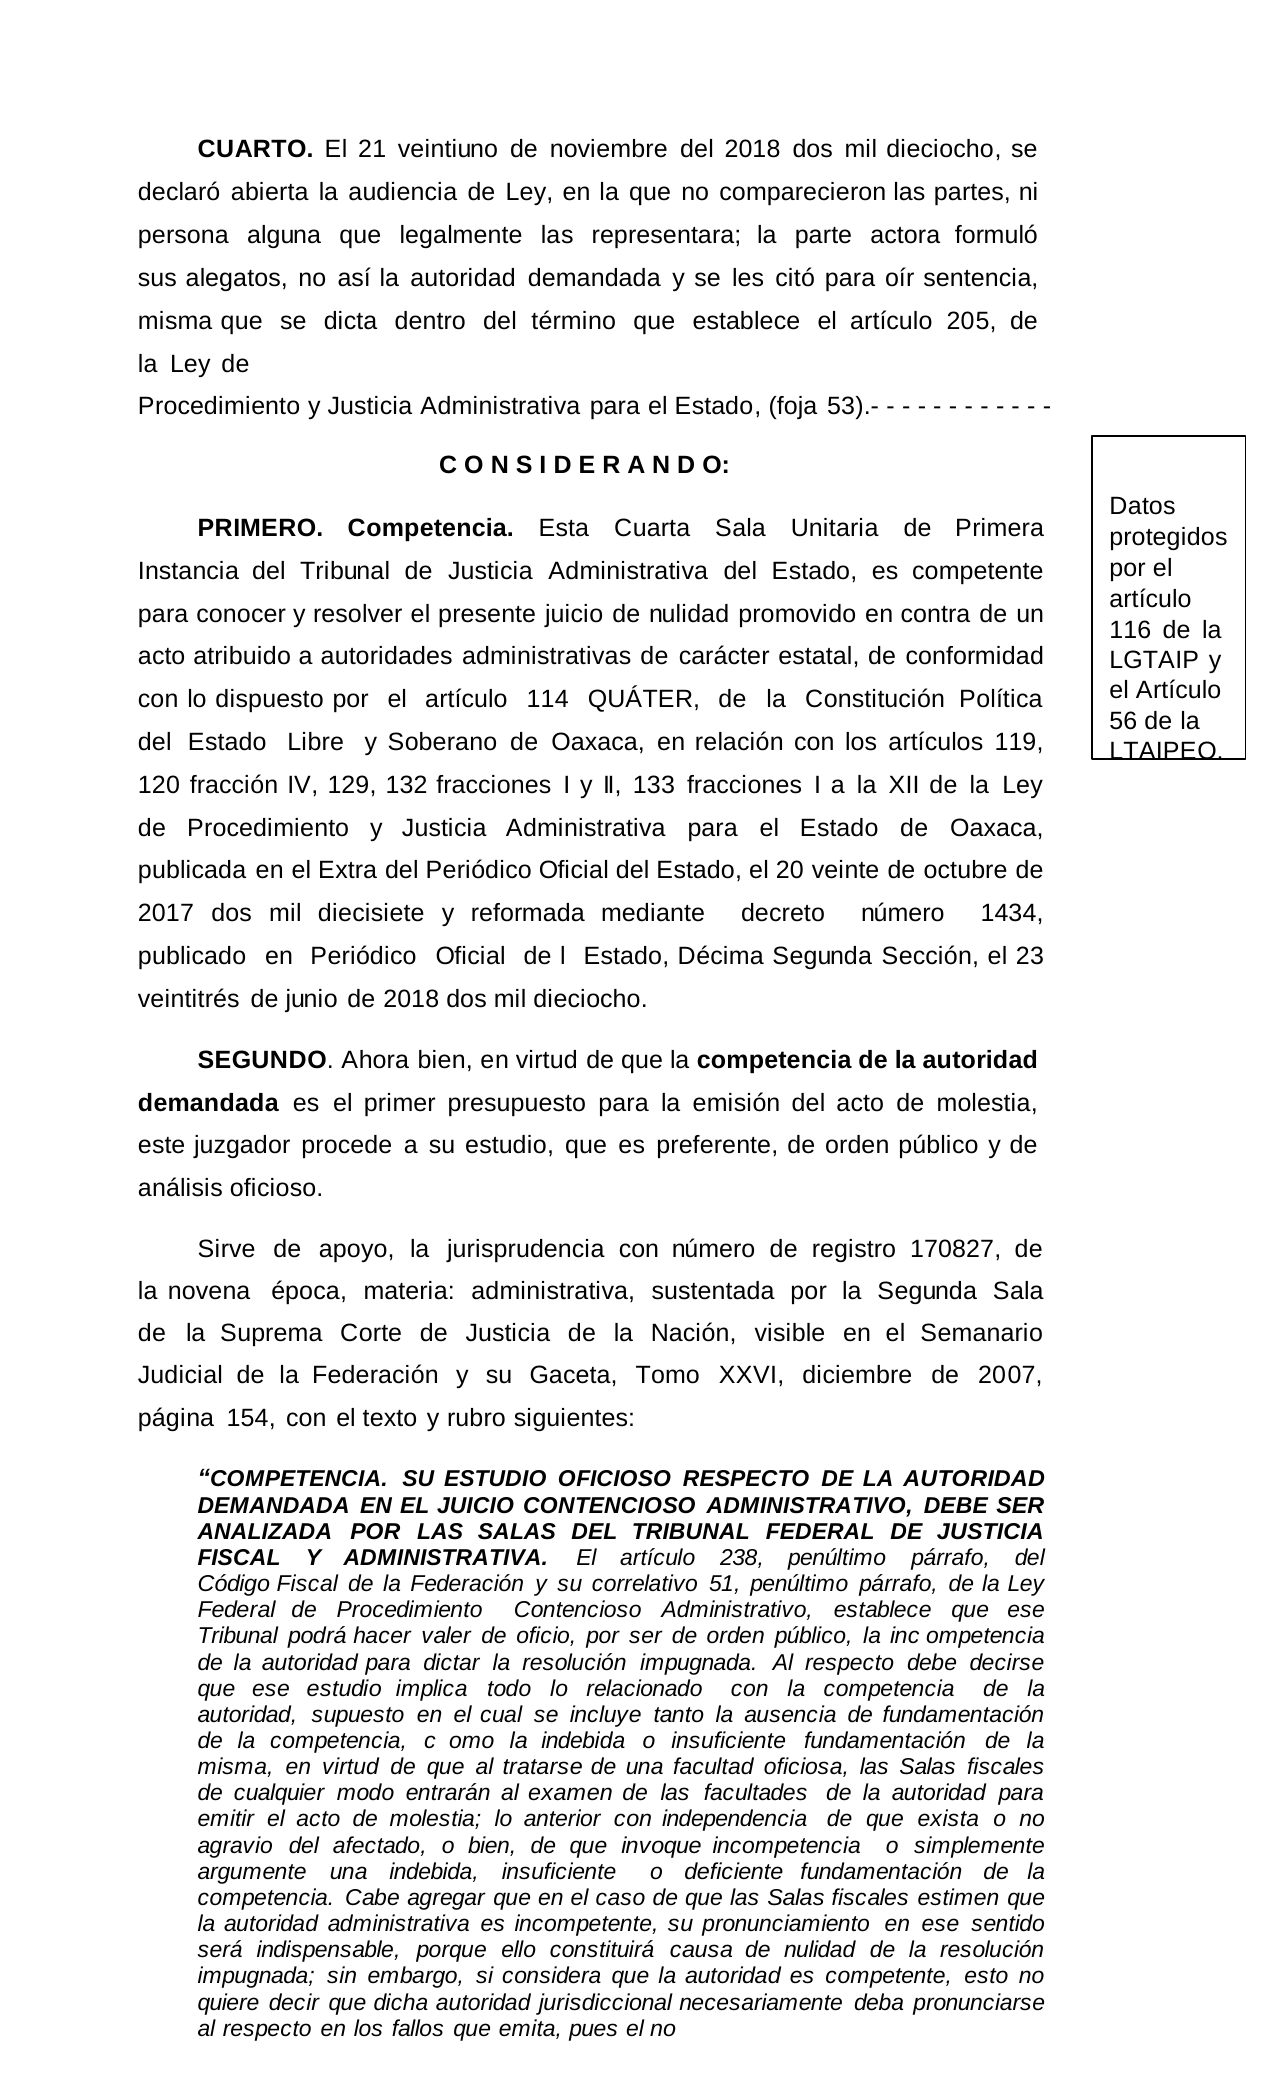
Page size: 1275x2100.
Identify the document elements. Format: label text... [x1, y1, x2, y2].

text LTAIPEO. [1109, 736, 1237, 765]
text PRIMERO. Competencia. Esta Cuarta Sala Unitaria de Primera Instancia del Tribunal de Justicia Administrativa del Estado, es competente para conocer y resolver el presente juicio de nulidad promovido en contra de un acto atribuido a autoridades administrativas de carácter estatal, de conformidad con lo dispuesto por el artículo 114 QUÁTER, de la Constitución Política del Estado Libre y Soberano de Oaxaca, en relación con los artículos 119, 120 fracción IV, 129, 132 fracciones I y II, 133 fracciones I a la XII de la Ley de Procedimiento y Justicia Administrativa para el Estado de Oaxaca, publicada en el Extra del Periódico Oficial del Estado, el 20 veinte de octubre de 2017 dos mil diecisiete y reformada mediante decreto número 1434, publicado en Periódico Oficial de l Estado, Décima Segunda Sección, el 23 veintitrés de junio de 2018 dos mil dieciocho. [138, 513, 1044, 1013]
text “COMPETENCIA. SU ESTUDIO OFICIOSO RESPECTO DE LA AUTORIDAD DEMANDADA EN EL JUICIO CONTENCIOSO ADMINISTRATIVO, DEBE SER ANALIZADA POR LAS SALAS DEL TRIBUNAL FEDERAL DE JUSTICIA FISCAL Y ADMINISTRATIVA. El artículo 238, penúltimo párrafo, del Código Fiscal de la Federación y su correlativo 51, penúltimo párrafo, de la Ley Federal de Procedimiento Contencioso Administrativo, establece que ese Tribunal podrá hacer valer de oficio, por ser de orden público, la inc ompetencia de la autoridad para dictar la resolución impugnada. Al respecto debe decirse que ese estudio implica todo lo relacionado con la competencia de la autoridad, supuesto en el cual se incluye tanto la ausencia de fundamentación de la competencia, c omo la indebida o insuficiente fundamentación de la misma, en virtud de que al tratarse de una facultad oficiosa, las Salas fiscales de cualquier modo entrarán al examen de las facultades de la autoridad para emitir el acto de molestia; lo anterior con independencia de que exista o no agravio del afectado, o bien, de que invoque incompetencia o simplemente argumente una indebida, insuficiente o deficiente fundamentación de la competencia. Cabe agregar que en el caso de que las Salas fiscales estimen que la autoridad administrativa es incompetente, su pronunciamiento en ese sentido será indispensable, porque ello constituirá causa de nulidad de la resolución impugnada; sin embargo, si considera que la autoridad es competente, esto no quiere decir que dicha autoridad jurisdiccional necesariamente deba pronunciarse al respecto en los fallos que emita, pues el no [197, 1463, 1045, 2041]
text Datos protegidos por el artículo [1109, 491, 1231, 613]
text Procedimiento y Justicia Administrativa para el Estado, (foja 53).- - - - - - - - - - - - [138, 391, 1237, 419]
text 116 de la LGTAIP y el Artículo [1109, 615, 1221, 704]
text Sirve de apoyo, la jurisprudencia con número de registro 170827, de la novena época, materia: administrativa, sustentada por la Segunda Sala de la Suprema Corte de Justicia de la Nación, visible en el Semanario Judicial de la Federación y su Gaceta, Tomo XXVI, diciembre de 2007, página 154, con el texto y rubro siguientes: [138, 1234, 1043, 1431]
text C O N S I D E R A N D O: [436, 450, 733, 479]
text 56 de la [1109, 706, 1237, 735]
text SEGUNDO. Ahora bien, en virtud de que la competencia de la autoridad demandada es el primer presupuesto para la emisión del acto de molestia, este juzgador procede a su estudio, que es preferente, de orden público y de análisis oficioso. [138, 1045, 1038, 1201]
text CUARTO. El 21 veintiuno de noviembre del 2018 dos mil dieciocho, se declaró abierta la audiencia de Ley, en la que no comparecieron las partes, ni persona alguna que legalmente las representara; la parte actora formuló sus alegatos, no así la autoridad demandada y se les citó para oír sentencia, misma que se dicta dentro del término que establece el artículo 205, de la Ley de [138, 134, 1038, 377]
